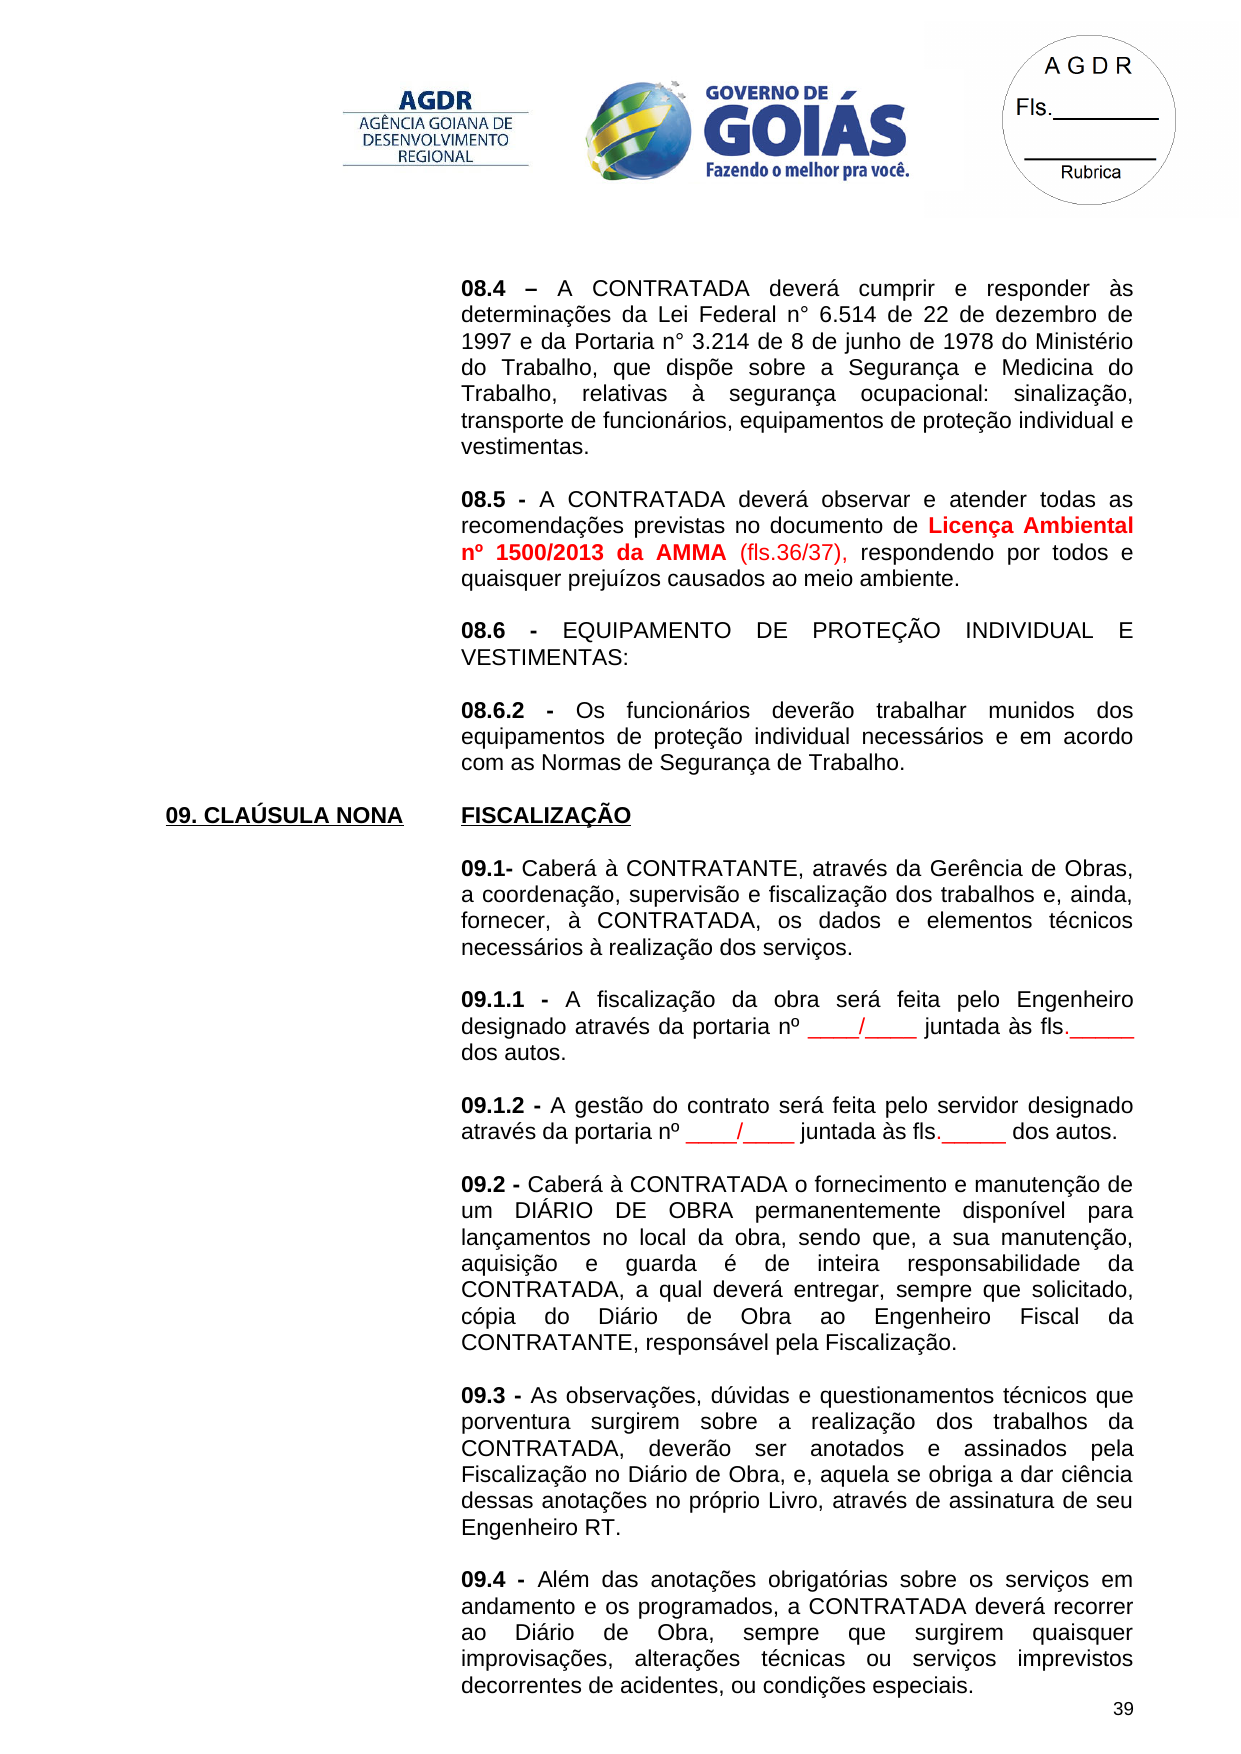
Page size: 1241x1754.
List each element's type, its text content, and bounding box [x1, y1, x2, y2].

text 08.5 - A CONTRATADA deverá observar e atender todas as recomendações previstas no documento de Licença Ambiental nº 1500/2013 da AMMA (fls.36/37), respondendo por todos e quaisquer prejuízos causados ao meio ambiente. [461, 486, 1134, 591]
text 09.2 - Caberá à CONTRATADA o fornecimento e manutenção de um DIÁRIO DE OBRA permanentemente disponível para lançamentos no local da obra, sendo que, a sua manutenção, aquisição e guarda é de inteira responsabilidade da CONTRATADA, a qual deverá entregar, sempre que solicitado, cópia do Diário de Obra ao Engenheiro Fiscal da CONTRATANTE, responsável pela Fiscalização. [165, 1171, 1134, 1355]
text 08.4 – A CONTRATADA deverá cumprir e responder às determinações da Lei Federal n° 6.514 de 22 de dezembro de 1997 e da Portaria n° 3.214 de 8 de junho de 1978 do Ministério do Trabalho, que dispõe sobre a Segurança e Medicina do Trabalho, relativas à segurança ocupacional: sinalização, transporte de funcionários, equipamentos de proteção individual e vestimentas. [165, 275, 1134, 459]
text 08.6 - EQUIPAMENTO DE PROTEÇÃO INDIVIDUAL E VESTIMENTAS: [165, 617, 1134, 670]
text 09.1.1 - A fiscalização da obra será feita pelo Engenheiro designado através da portaria nº ____/____ juntada às fls._____ dos autos. [165, 986, 1134, 1066]
picture [342, 21, 1240, 218]
text 09. CLAÚSULA NONA FISCALIZAÇÃO [165, 802, 1134, 828]
text 09.1.2 - A gestão do contrato será feita pelo servidor designado através da portaria nº ____/____ juntada às fls._____ dos autos. [461, 1092, 1134, 1144]
text 09.1- Caberá à CONTRATANTE, através da Gerência de Obras, a coordenação, supervisão e fiscalização dos trabalhos e, ainda, fornecer, à CONTRATADA, os dados e elementos técnicos necessários à realização dos serviços. [165, 855, 1134, 960]
text 08.6.2 - Os funcionários deverão trabalhar munidos dos equipamentos de proteção individual necessários e em acordo com as Normas de Segurança de Trabalho. [165, 697, 1134, 776]
text 09.4 - Além das anotações obrigatórias sobre os serviços em andamento e os programados, a CONTRATADA deverá recorrer ao Diário de Obra, sempre que surgirem quaisquer improvisações, alterações técnicas ou serviços imprevistos decorrentes de acidentes, ou condições especiais. [165, 1566, 1134, 1698]
text 09.3 - As observações, dúvidas e questionamentos técnicos que porventura surgirem sobre a realização dos trabalhos da CONTRATADA, deverão ser anotados e assinados pela Fiscalização no Diário de Obra, e, aquela se obriga a dar ciência dessas anotações no próprio Livro, através de assinatura de seu Engenheiro RT. [165, 1382, 1134, 1540]
